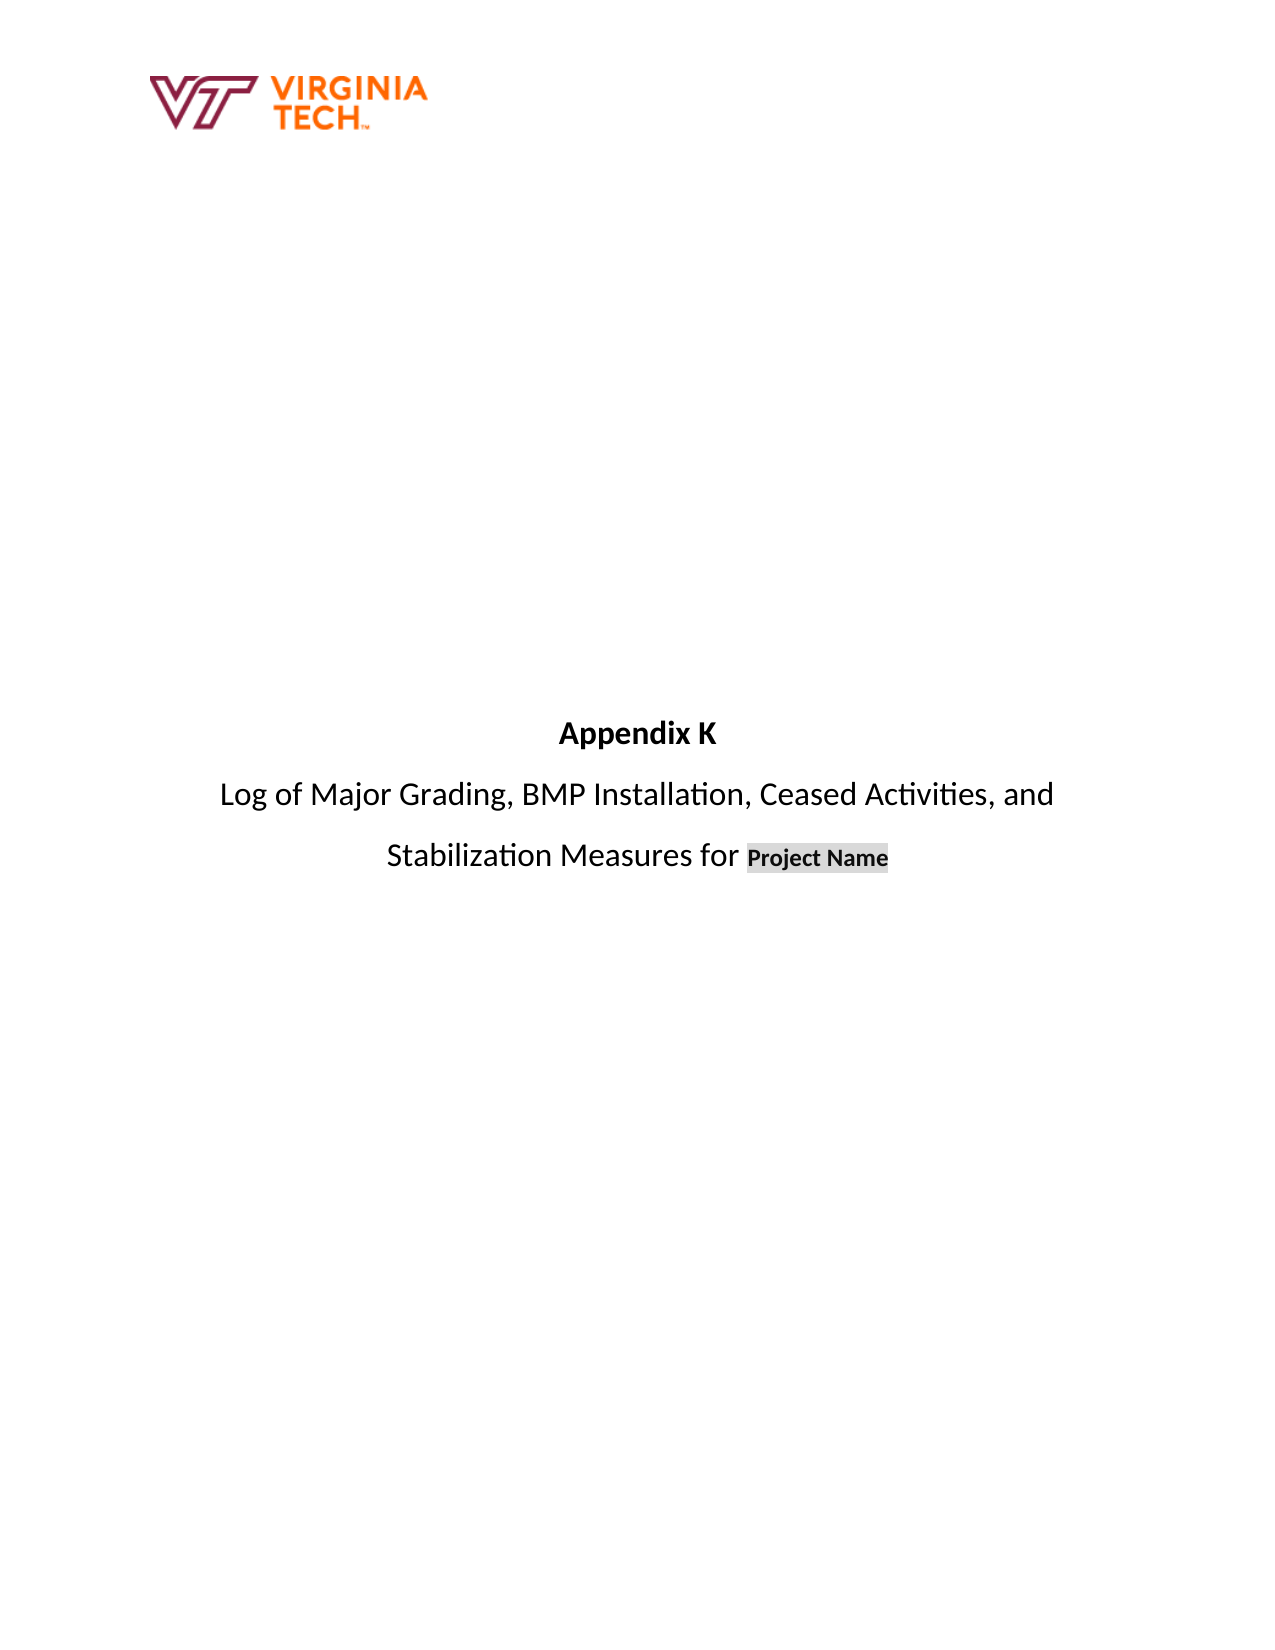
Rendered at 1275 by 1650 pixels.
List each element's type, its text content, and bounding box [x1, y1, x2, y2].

picture [150, 76, 429, 131]
text Appendix K [150, 712, 1125, 753]
text Log of Major Grading, BMP Installation, Ceased Activities, and Stabilization Measures for [150, 773, 1125, 875]
